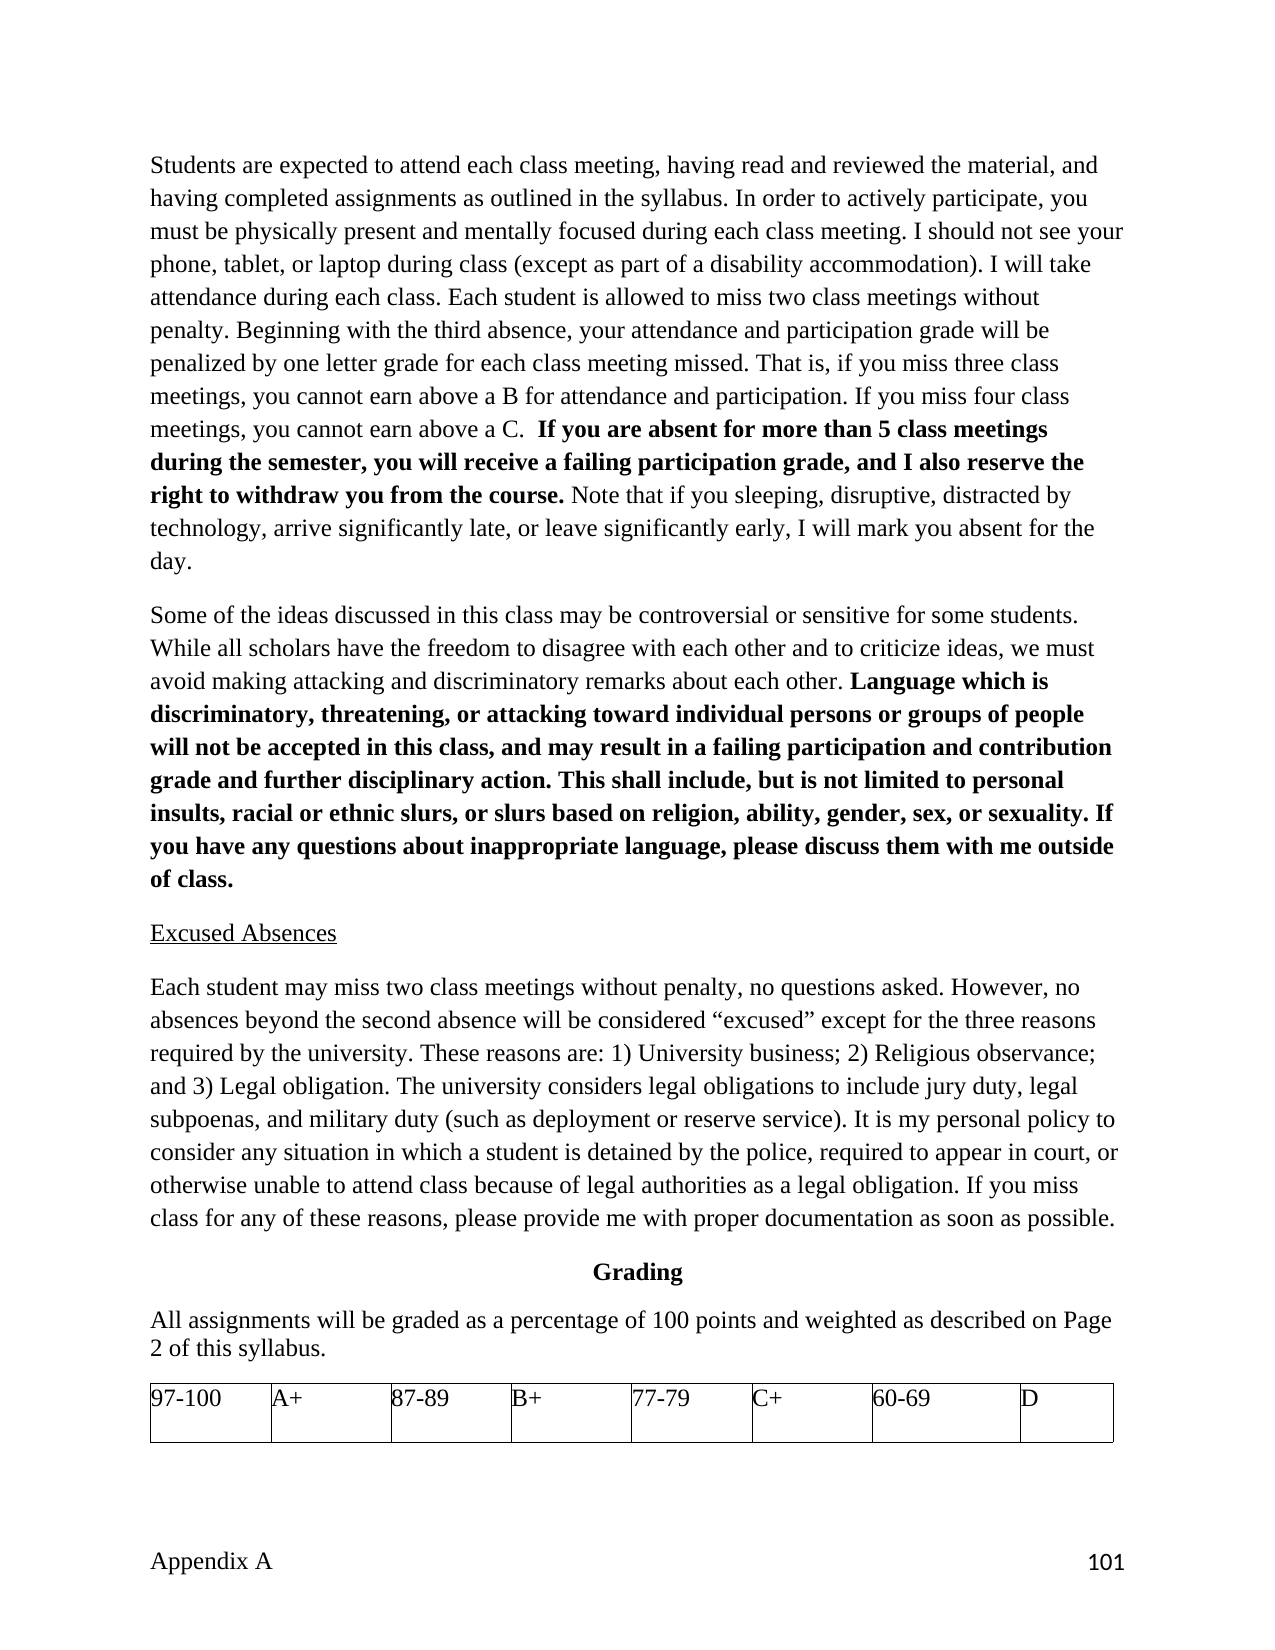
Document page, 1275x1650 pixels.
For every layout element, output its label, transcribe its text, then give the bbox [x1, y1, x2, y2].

table_header 87-89 [392, 1384, 511, 1442]
table_header B+ [512, 1384, 631, 1442]
table_header A+ [272, 1384, 391, 1442]
table_header 77-79 [632, 1384, 752, 1442]
list Students are expected to attend each class meeting, having read and reviewed the material, and having completed assignments as outlined in the syllabus. In order to actively participate, you must be physically present and mentally focused during each class meeting. I should not see your phone, tablet, or laptop during class (except as part of a disability accommodation). I will take attendance during each class. Each student is allowed to miss two class meetings without penalty. Beginning with the third absence, your attendance and participation grade will be penalized by one letter grade for each class meeting missed. That is, if you miss three class meetings, you cannot earn above a B for attendance and participation. If you miss four class meetings, you cannot earn above a C. If you are absent for more than 5 class meetings during the semester, you will receive a failing participation grade, and I also reserve the right to withdraw you from the course. Note that if you sleeping, disruptive, distracted by technology, arrive significantly late, or leave significantly early, I will mark you absent for the day. [150, 150, 1125, 575]
table_header 97-100 [151, 1384, 271, 1442]
table_header D [1021, 1384, 1113, 1442]
table_header C+ [753, 1384, 872, 1442]
table_header 60-69 [873, 1384, 1020, 1442]
list Each student may miss two class meetings without penalty, no questions asked. However, no absences beyond the second absence will be considered “excused” except for the three reasons required by the university. These reasons are: 1) University business; 2) Religious observance; and 3) Legal obligation. The university considers legal obligations to include jury duty, legal subpoenas, and military duty (such as deployment or reserve service). It is my personal policy to consider any situation in which a student is detained by the police, required to appear in court, or otherwise unable to attend class because of legal authorities as a legal obligation. If you miss class for any of these reasons, please provide me with proper documentation as soon as possible. [150, 972, 1125, 1232]
list Excused Absences [150, 918, 1125, 947]
list All assignments will be graded as a percentage of 100 points and weighted as described on Page 2 of this syllabus. [150, 1305, 1125, 1362]
list Some of the ideas discussed in this class may be controversial or sensitive for some students. While all scholars have the freedom to disagree with each other and to criticize ideas, we must avoid making attacking and discriminatory remarks about each other. Language which is discriminatory, threatening, or attacking toward individual persons or groups of people will not be accepted in this class, and may result in a failing participation and contribution grade and further disciplinary action. This shall include, but is not limited to personal insults, racial or ethnic slurs, or slurs based on religion, ability, gender, sex, or sexuality. If you have any questions about inappropriate language, please discuss them with me outside of class. [150, 600, 1125, 893]
text Grading [150, 1257, 1125, 1286]
